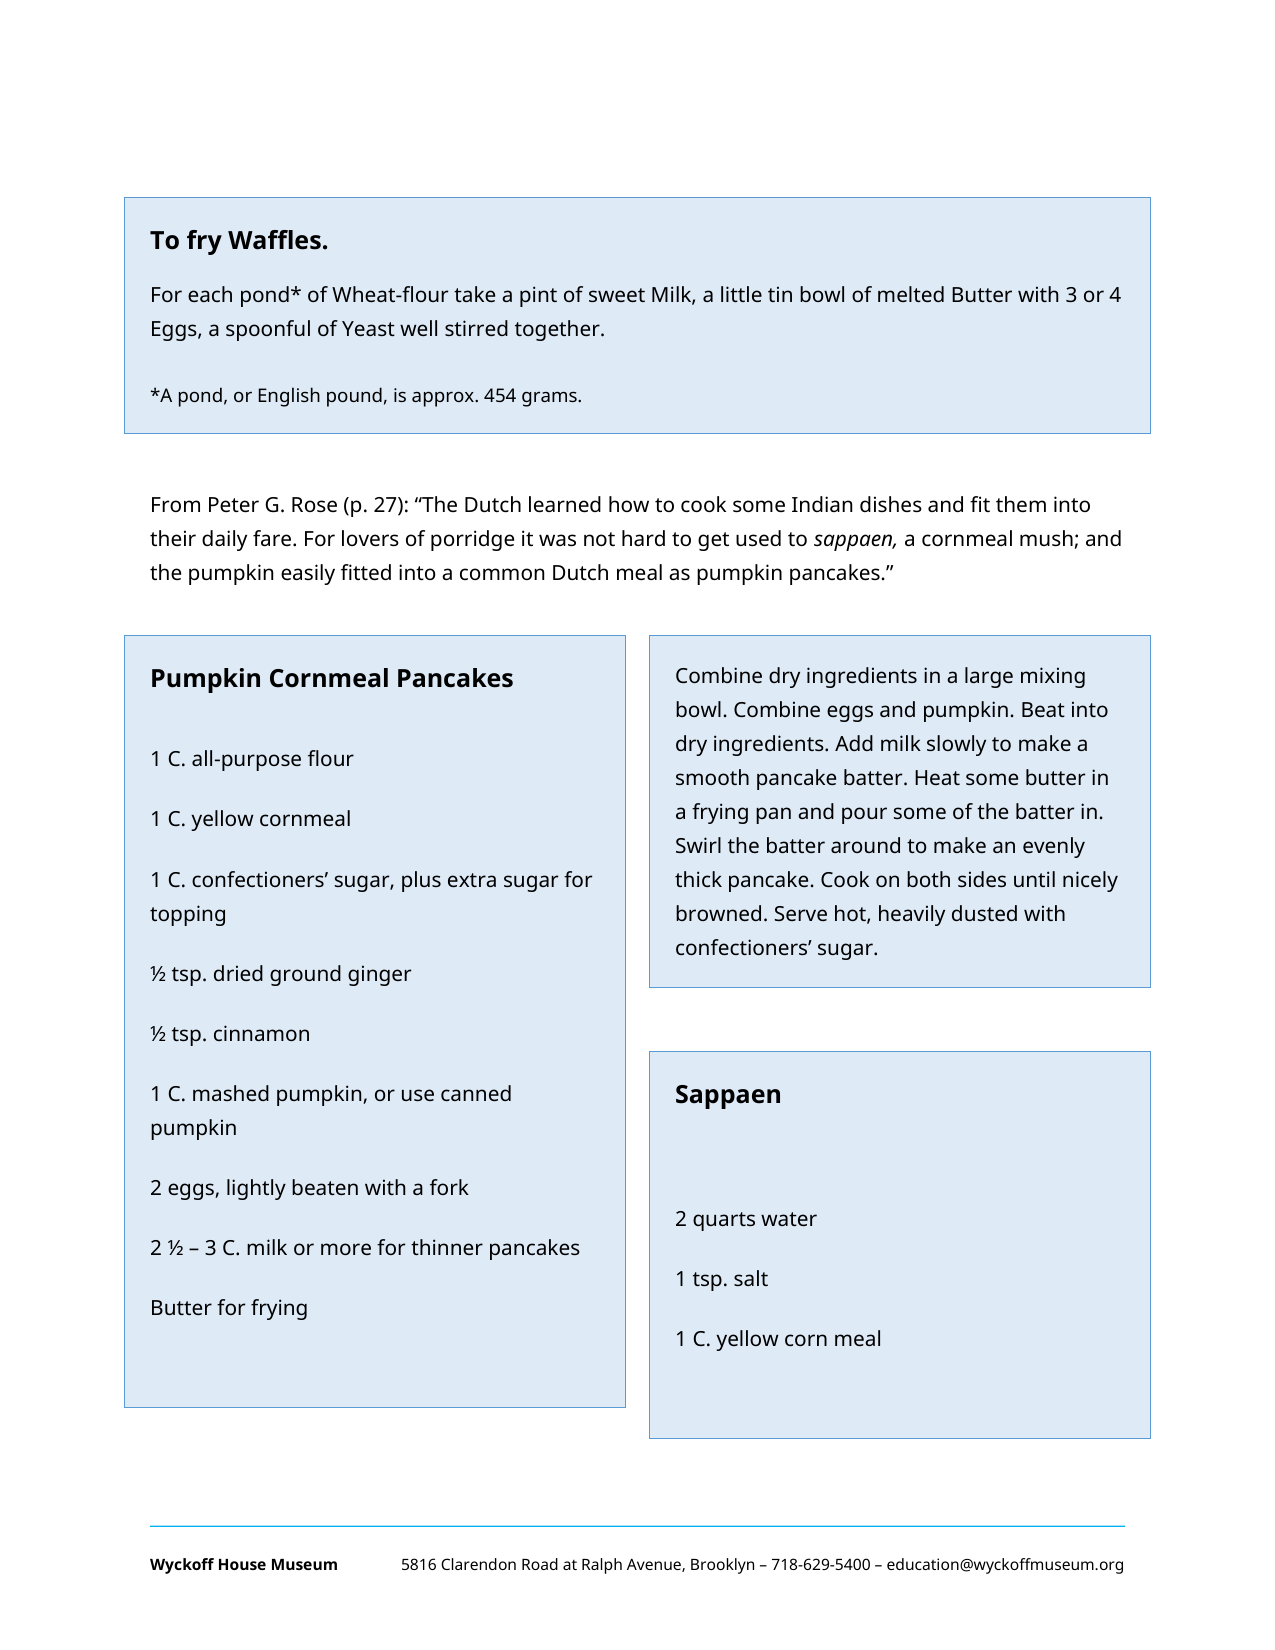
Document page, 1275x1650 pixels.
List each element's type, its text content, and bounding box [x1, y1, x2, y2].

text For each pond* of Wheat-flour take a pint of sweet Milk, a little tin bowl of melted Butter with 3 or 4 Eggs, a spoonful of Yeast well stirred together. [125, 254, 1150, 322]
text 2 eggs, lightly beaten with a fork [125, 1147, 625, 1207]
text ½ tsp. dried ground ginger [125, 933, 625, 993]
text *A pond, or English pound, is approx. 454 grams. [125, 357, 1150, 433]
text 1 C. confectioners’ sugar, plus extra sugar for topping [125, 839, 625, 933]
text 1 C. all-purpose flour [125, 718, 625, 778]
text To fry Waffles. [125, 198, 1150, 254]
text 2 ½ – 3 C. milk or more for thinner pancakes [125, 1207, 625, 1267]
text Butter for frying [125, 1267, 625, 1327]
text 2 quarts water [650, 1178, 1150, 1238]
text Sappaen [650, 1052, 1150, 1118]
text Combine dry ingredients in a large mixing bowl. Combine eggs and pumpkin. Beat into dry ingredients. Add milk slowly to make a smooth pancake batter. Heat some butter in a frying pan and pour some of the batter in. Swirl the batter around to make an evenly thick pancake. Cook on both sides until nicely browned. Serve hot, heavily dusted with confectioners’ sugar. [650, 636, 1150, 987]
text 1 C. yellow cornmeal [125, 778, 625, 839]
text 1 C. mashed pumpkin, or use canned pumpkin [125, 1053, 625, 1147]
text From Peter G. Rose (p. 27): “The Dutch learned how to cook some Indian dishes and fit them into their daily fare. For lovers of porridge it was not hard to get used to sappaen, a cornmeal mush; and the pumpkin easily fitted into a common Dutch meal as pumpkin pancakes.” [150, 490, 1125, 587]
text 1 C. yellow corn meal [650, 1298, 1150, 1358]
text 1 tsp. salt [650, 1238, 1150, 1298]
text Pumpkin Cornmeal Pancakes [125, 636, 625, 718]
text ½ tsp. cinnamon [125, 993, 625, 1053]
